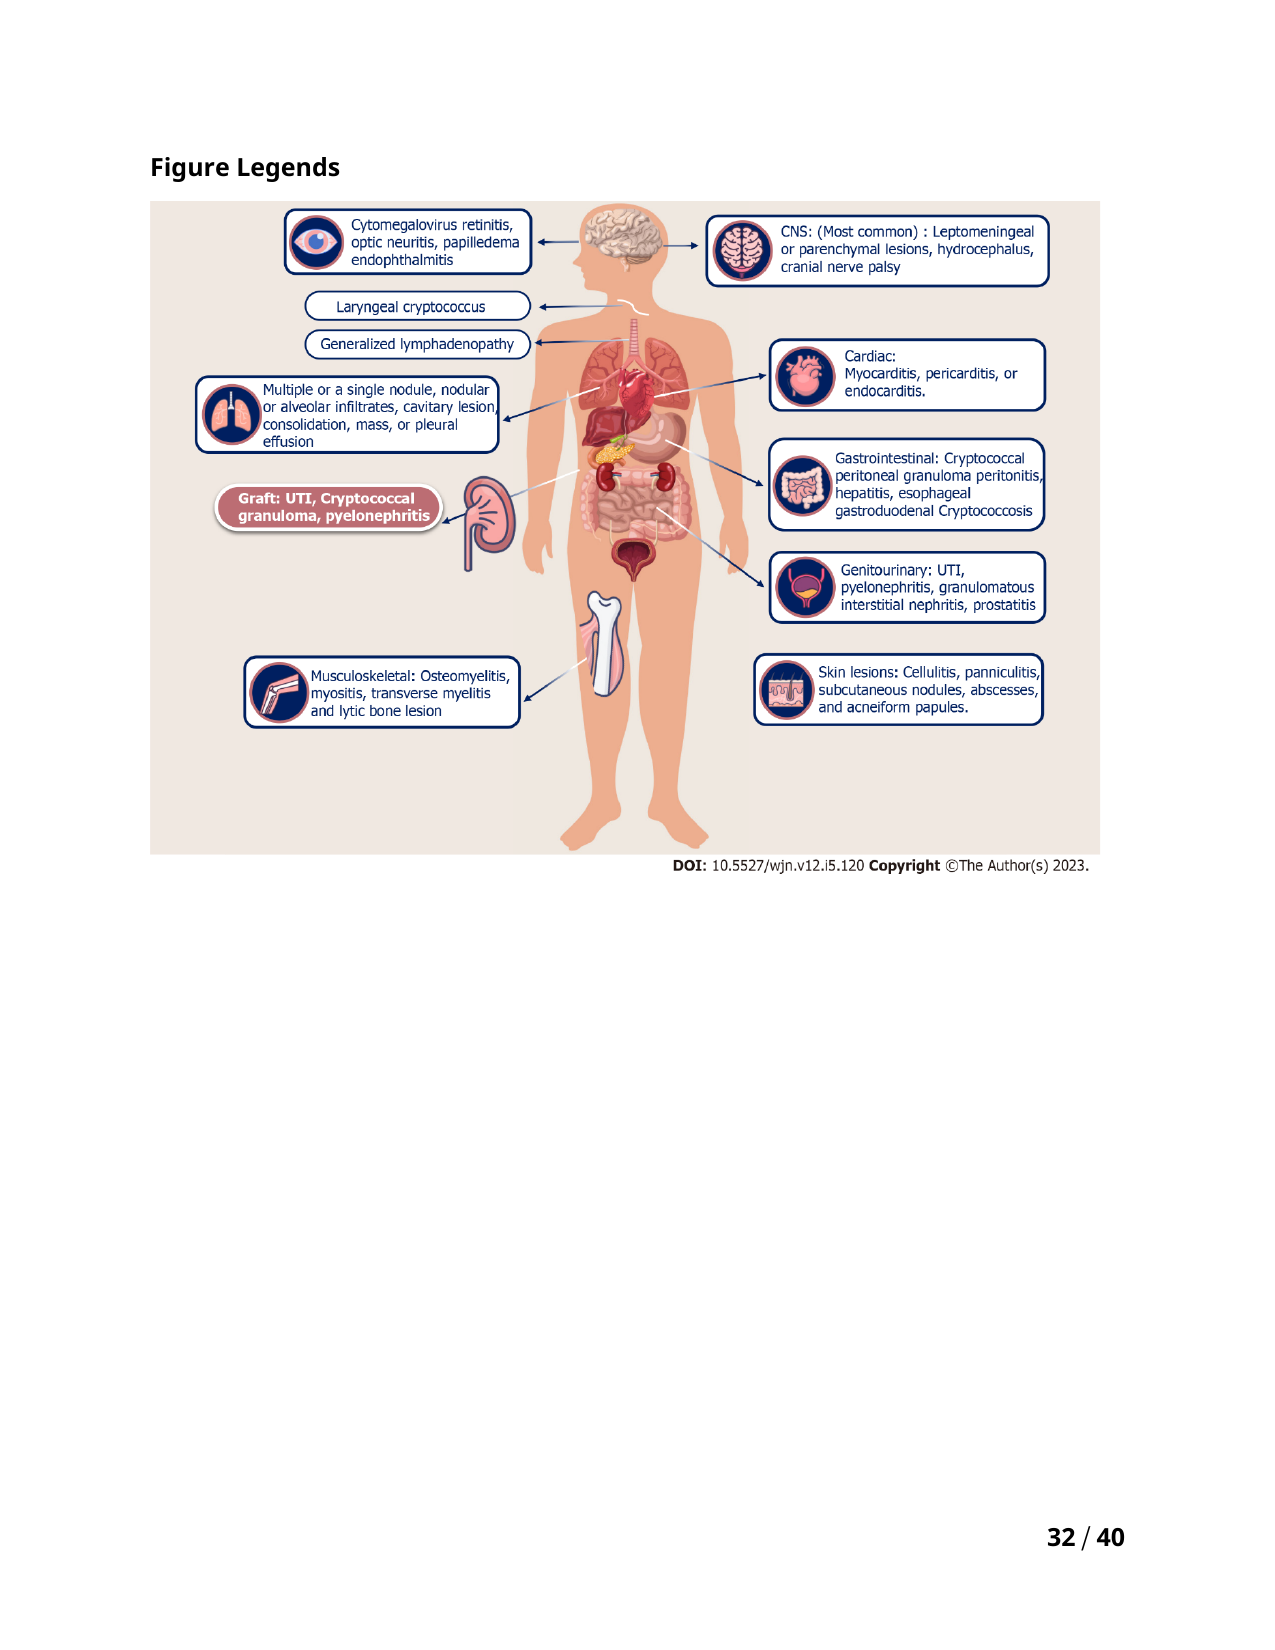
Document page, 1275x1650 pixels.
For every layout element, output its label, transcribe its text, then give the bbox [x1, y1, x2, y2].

text Figure Legends [150, 150, 1125, 184]
picture [150, 201, 1100, 879]
